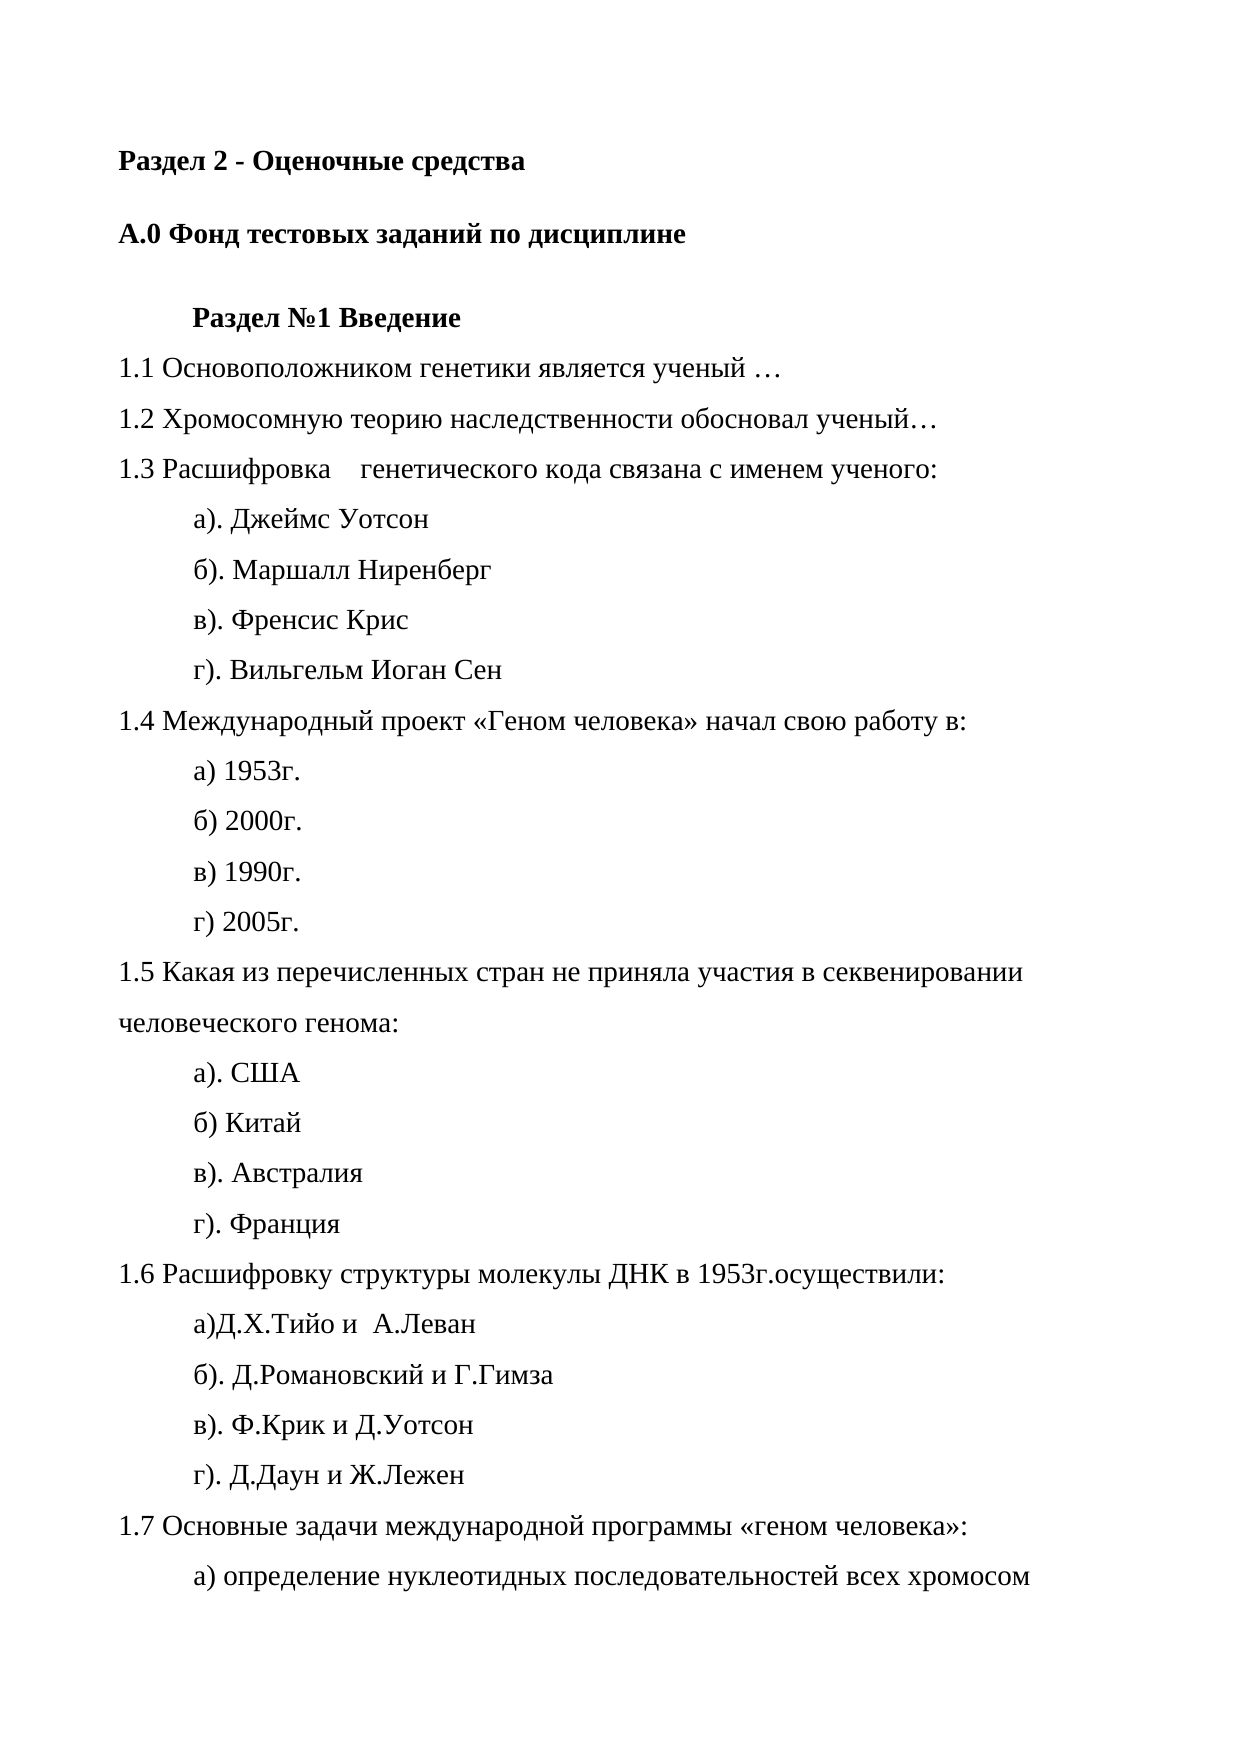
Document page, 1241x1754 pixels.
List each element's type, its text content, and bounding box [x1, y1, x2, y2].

text А.0 Фонд тестовых заданий по дисциплине [118, 216, 1122, 250]
text а)Д.Х.Тийо и А.Леван [118, 1307, 1122, 1340]
text а). США [118, 1055, 1122, 1088]
text 1.3 Расшифровка генетического кода связана с именем ученого: [118, 451, 1122, 485]
text 1.1 Основоположником генетики является ученый … [118, 351, 1122, 384]
text 1.6 Расшифровку структуры молекулы ДНК в 1953г.осуществили: [118, 1256, 1122, 1290]
text Раздел 2 - Оценочные средства [118, 143, 1122, 177]
text Раздел №1 Введение [118, 300, 1122, 334]
text а) 1953г. [118, 753, 1122, 787]
text в). Австралия [118, 1156, 1122, 1189]
text 1.4 Международный проект «Геном человека» начал свою работу в: [118, 703, 1122, 736]
text а) определение нуклеотидных последовательностей всех хромосом [118, 1558, 1122, 1592]
text г). Вильгельм Иоган Сен [118, 652, 1122, 686]
text а). Джеймс Уотсон [118, 502, 1122, 535]
text г). Д.Даун и Ж.Лежен [118, 1457, 1122, 1491]
text 1.5 Какая из перечисленных стран не приняла участия в секвенировании человеческого генома: [118, 954, 1122, 1038]
text б) 2000г. [118, 803, 1122, 837]
text в). Ф.Крик и Д.Уотсон [118, 1407, 1122, 1441]
text г) 2005г. [118, 904, 1122, 938]
text б) Китай [118, 1105, 1122, 1139]
text 1.2 Хромосомную теорию наследственности обосновал ученый… [118, 401, 1122, 434]
text г). Франция [118, 1206, 1122, 1239]
text 1.7 Основные задачи международной программы «геном человека»: [118, 1508, 1122, 1541]
text б). Маршалл Ниренберг [118, 552, 1122, 585]
text в) 1990г. [118, 854, 1122, 887]
text б). Д.Романовский и Г.Гимза [118, 1357, 1122, 1390]
text в). Френсис Крис [118, 602, 1122, 636]
